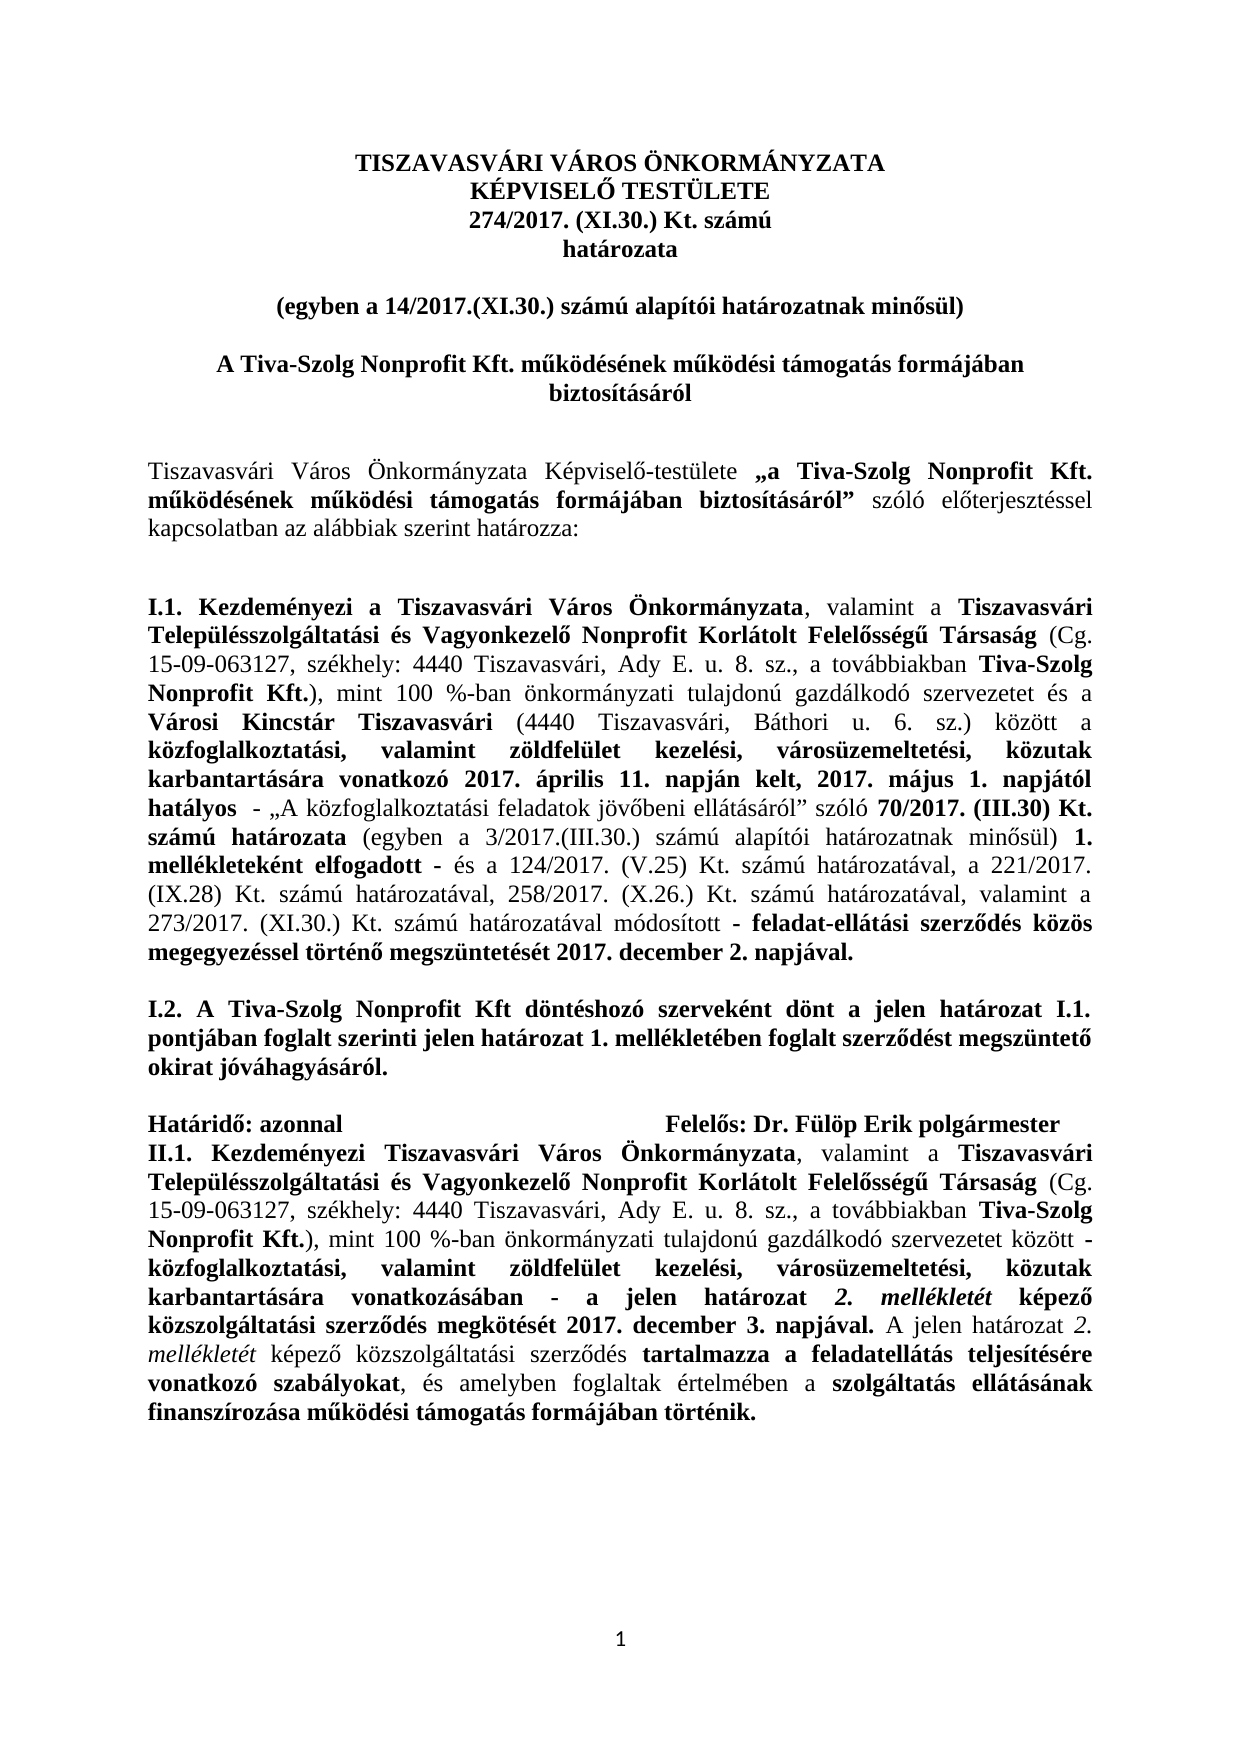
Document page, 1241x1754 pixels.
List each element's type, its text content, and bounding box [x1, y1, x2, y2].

text KÉPVISELŐ TESTÜLETE [148, 176, 1093, 205]
text határozata [148, 234, 1093, 263]
text I.1. Kezdeményezi a Tiszavasvári Város Önkormányzata, valamint a Tiszavasvári Településszolgáltatási és Vagyonkezelő Nonprofit Korlátolt Felelősségű Társaság (Cg. 15-09-063127, székhely: 4440 Tiszavasvári, Ady E. u. 8. sz., a továbbiakban Tiva-Szolg Nonprofit Kft.), mint 100 %-ban önkormányzati tulajdonú gazdálkodó szervezetet és a Városi Kincstár Tiszavasvári (4440 Tiszavasvári, Báthori u. 6. sz.) között a közfoglalkoztatási, valamint zöldfelület kezelési, városüzemeltetési, közutak karbantartására vonatkozó 2017. április 11. napján kelt, 2017. május 1. napjától hatályos - „A közfoglalkoztatási feladatok jövőbeni ellátásáról” szóló 70/2017. (III.30) Kt. számú határozata (egyben a 3/2017.(III.30.) számú alapítói határozatnak minősül) 1. mellékleteként elfogadott - és a 124/2017. (V.25) Kt. számú határozatával, a 221/2017. (IX.28) Kt. számú határozatával, 258/2017. (X.26.) Kt. számú határozatával, valamint a 273/2017. (XI.30.) Kt. számú határozatával módosított - feladat-ellátási szerződés közös megegyezéssel történő megszüntetését 2017. december 2. napjával. [148, 592, 1093, 966]
text (egyben a 14/2017.(XI.30.) számú alapítói határozatnak minősül) [148, 291, 1093, 320]
text A Tiva-Szolg Nonprofit Kft. működésének működési támogatás formájában biztosításáról [148, 349, 1093, 406]
text Határidő: azonnal Felelős: Dr. Fülöp Erik polgármester [148, 1109, 1093, 1138]
text 274/2017. (XI.30.) Kt. számú [148, 205, 1093, 234]
text II.1. Kezdeményezi Tiszavasvári Város Önkormányzata, valamint a Tiszavasvári Településszolgáltatási és Vagyonkezelő Nonprofit Korlátolt Felelősségű Társaság (Cg. 15-09-063127, székhely: 4440 Tiszavasvári, Ady E. u. 8. sz., a továbbiakban Tiva-Szolg Nonprofit Kft.), mint 100 %-ban önkormányzati tulajdonú gazdálkodó szervezetet között - közfoglalkoztatási, valamint zöldfelület kezelési, városüzemeltetési, közutak karbantartására vonatkozásában - a jelen határozat 2. mellékletét képező közszolgáltatási szerződés megkötését 2017. december 3. napjával. A jelen határozat 2. mellékletét képező közszolgáltatási szerződés tartalmazza a feladatellátás teljesítésére vonatkozó szabályokat, és amelyben foglaltak értelmében a szolgáltatás ellátásának finanszírozása működési támogatás formájában történik. [148, 1138, 1093, 1426]
text Tiszavasvári Város Önkormányzata Képviselő-testülete „a Tiva-Szolg Nonprofit Kft. működésének működési támogatás formájában biztosításáról” szóló előterjesztéssel kapcsolatban az alábbiak szerint határozza: [148, 456, 1093, 542]
list I.2. A Tiva-Szolg Nonprofit Kft döntéshozó szerveként dönt a jelen határozat I.1. pontjában foglalt szerinti jelen határozat 1. mellékletében foglalt szerződést megszüntető okirat jóváhagyásáról. [148, 994, 1093, 1081]
text TISZAVASVÁRI VÁROS ÖNKORMÁNYZATA [148, 148, 1093, 176]
